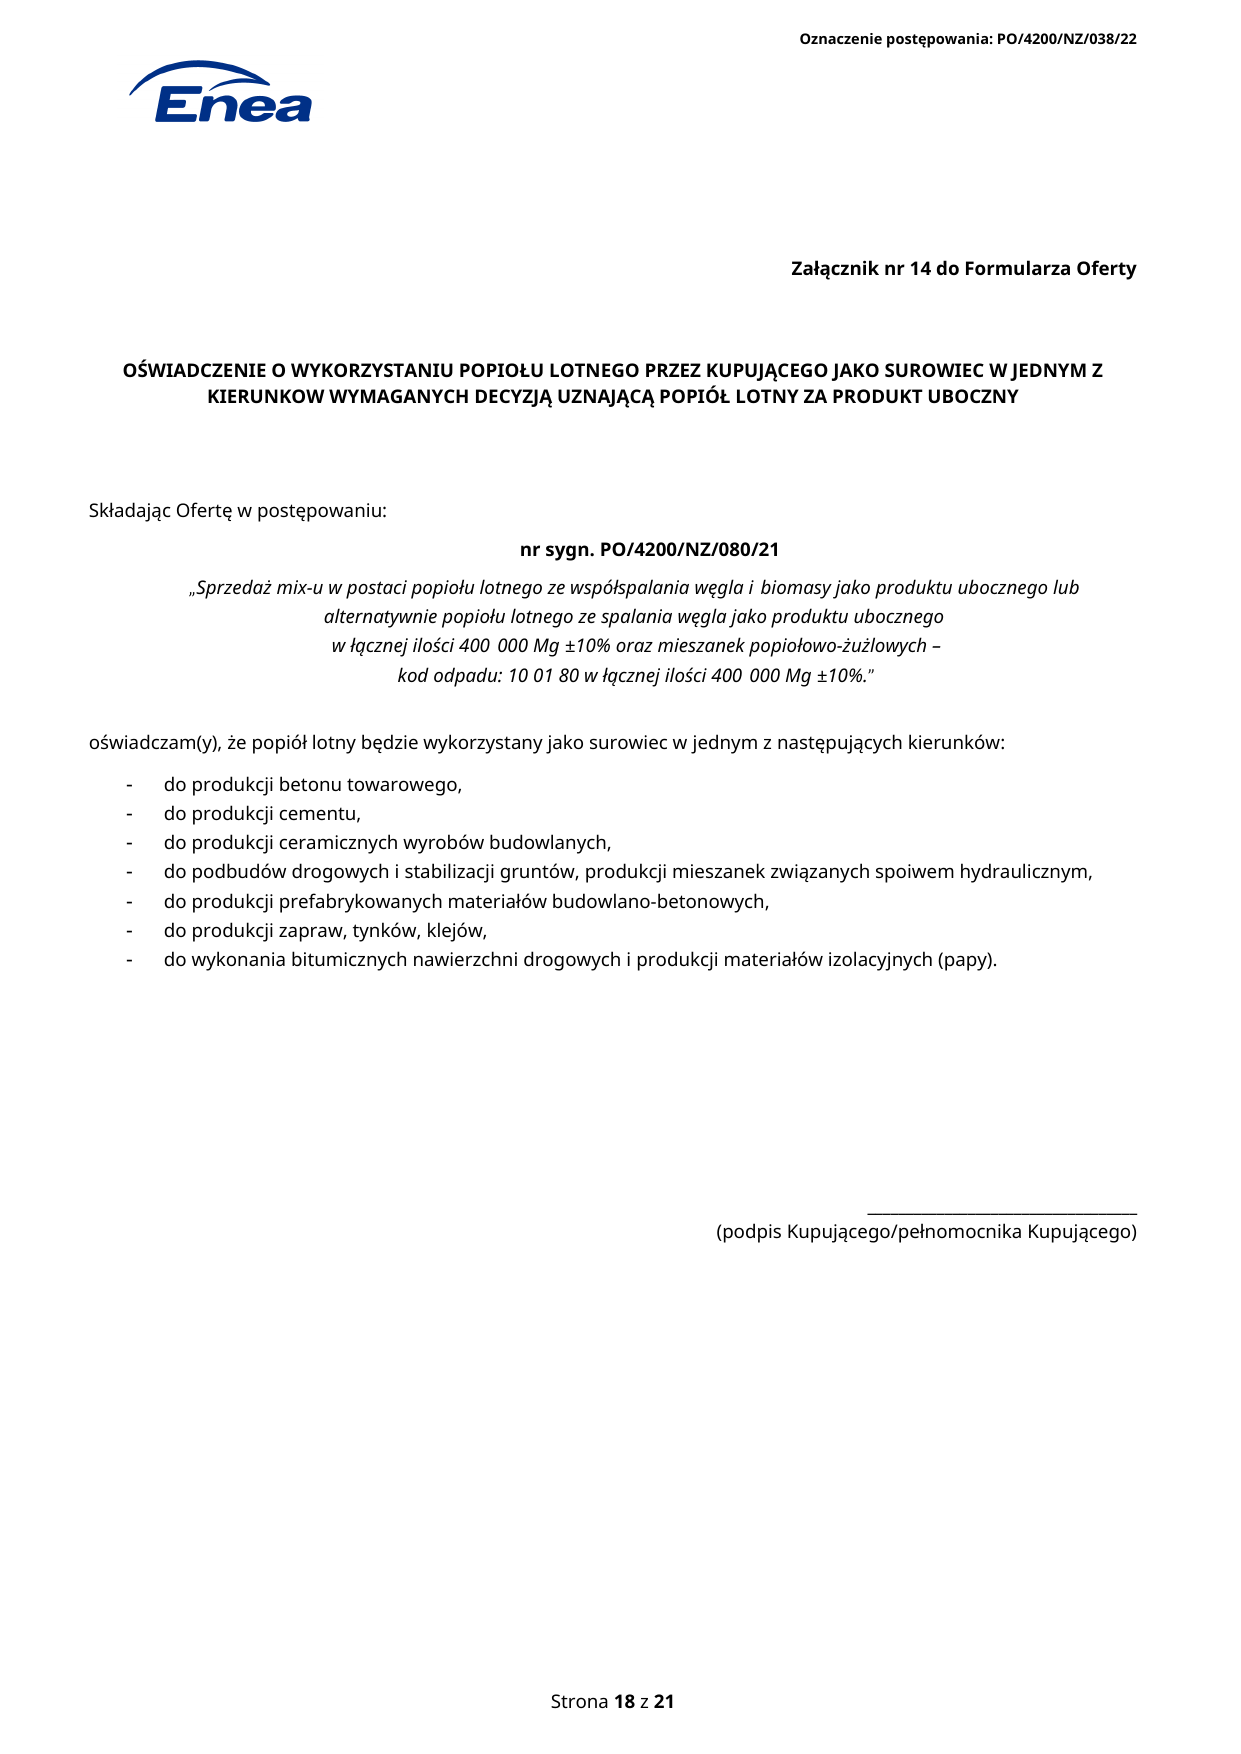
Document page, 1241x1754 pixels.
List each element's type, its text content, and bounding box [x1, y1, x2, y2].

text ___________________________________ [89, 1192, 1137, 1218]
text Załącznik nr 14 do Formularza Oferty [89, 256, 1137, 281]
picture [117, 50, 324, 124]
list w łącznej ilości 400 000 Mg ±10% oraz mieszanek popiołowo-żużlowych – [133, 633, 1137, 658]
text nr sygn. PO/4200/NZ/080/21 [751, 536, 1137, 561]
text oświadczam(y), że popiół lotny będzie wykorzystany jako surowiec w jednym z następujących kierunków: [89, 729, 1137, 755]
list do wykonania bitumicznych nawierzchni drogowych i produkcji materiałów izolacyjnych (papy). [126, 947, 1137, 972]
list do produkcji ceramicznych wyrobów budowlanych, [126, 829, 1137, 855]
text Składając Ofertę w postępowaniu: [89, 498, 1137, 523]
text OŚWIADCZENIE O WYKORZYSTANIU POPIOŁU LOTNEGO PRZEZ KUPUJĄCEGO JAKO SUROWIEC W JEDNYM Z KIERUNKOW WYMAGANYCH DECYZJĄ UZNAJĄCĄ POPIÓŁ LOTNY ZA PRODUKT UBOCZNY [89, 358, 1137, 409]
list do produkcji zapraw, tynków, klejów, [126, 917, 1137, 943]
list do podbudów drogowych i stabilizacji gruntów, produkcji mieszanek związanych spoiwem hydraulicznym, [126, 859, 1137, 884]
list „Sprzedaż mix-u w postaci popiołu lotnego ze współspalania węgla i biomasy jako produktu ubocznego lub alternatywnie popiołu lotnego ze spalania węgla jako produktu ubocznego [133, 574, 1137, 629]
text (podpis Kupującego/pełnomocnika Kupującego) [89, 1218, 1137, 1243]
list do produkcji prefabrykowanych materiałów budowlano-betonowych, [126, 888, 1137, 913]
list do produkcji cementu, [126, 800, 1137, 826]
list kod odpadu: 10 01 80 w łącznej ilości 400 000 Mg ±10%.” [133, 662, 1137, 687]
text nr sygn. PO/4200/NZ/080/21 [89, 536, 711, 561]
list do produkcji betonu towarowego, [126, 771, 1137, 796]
